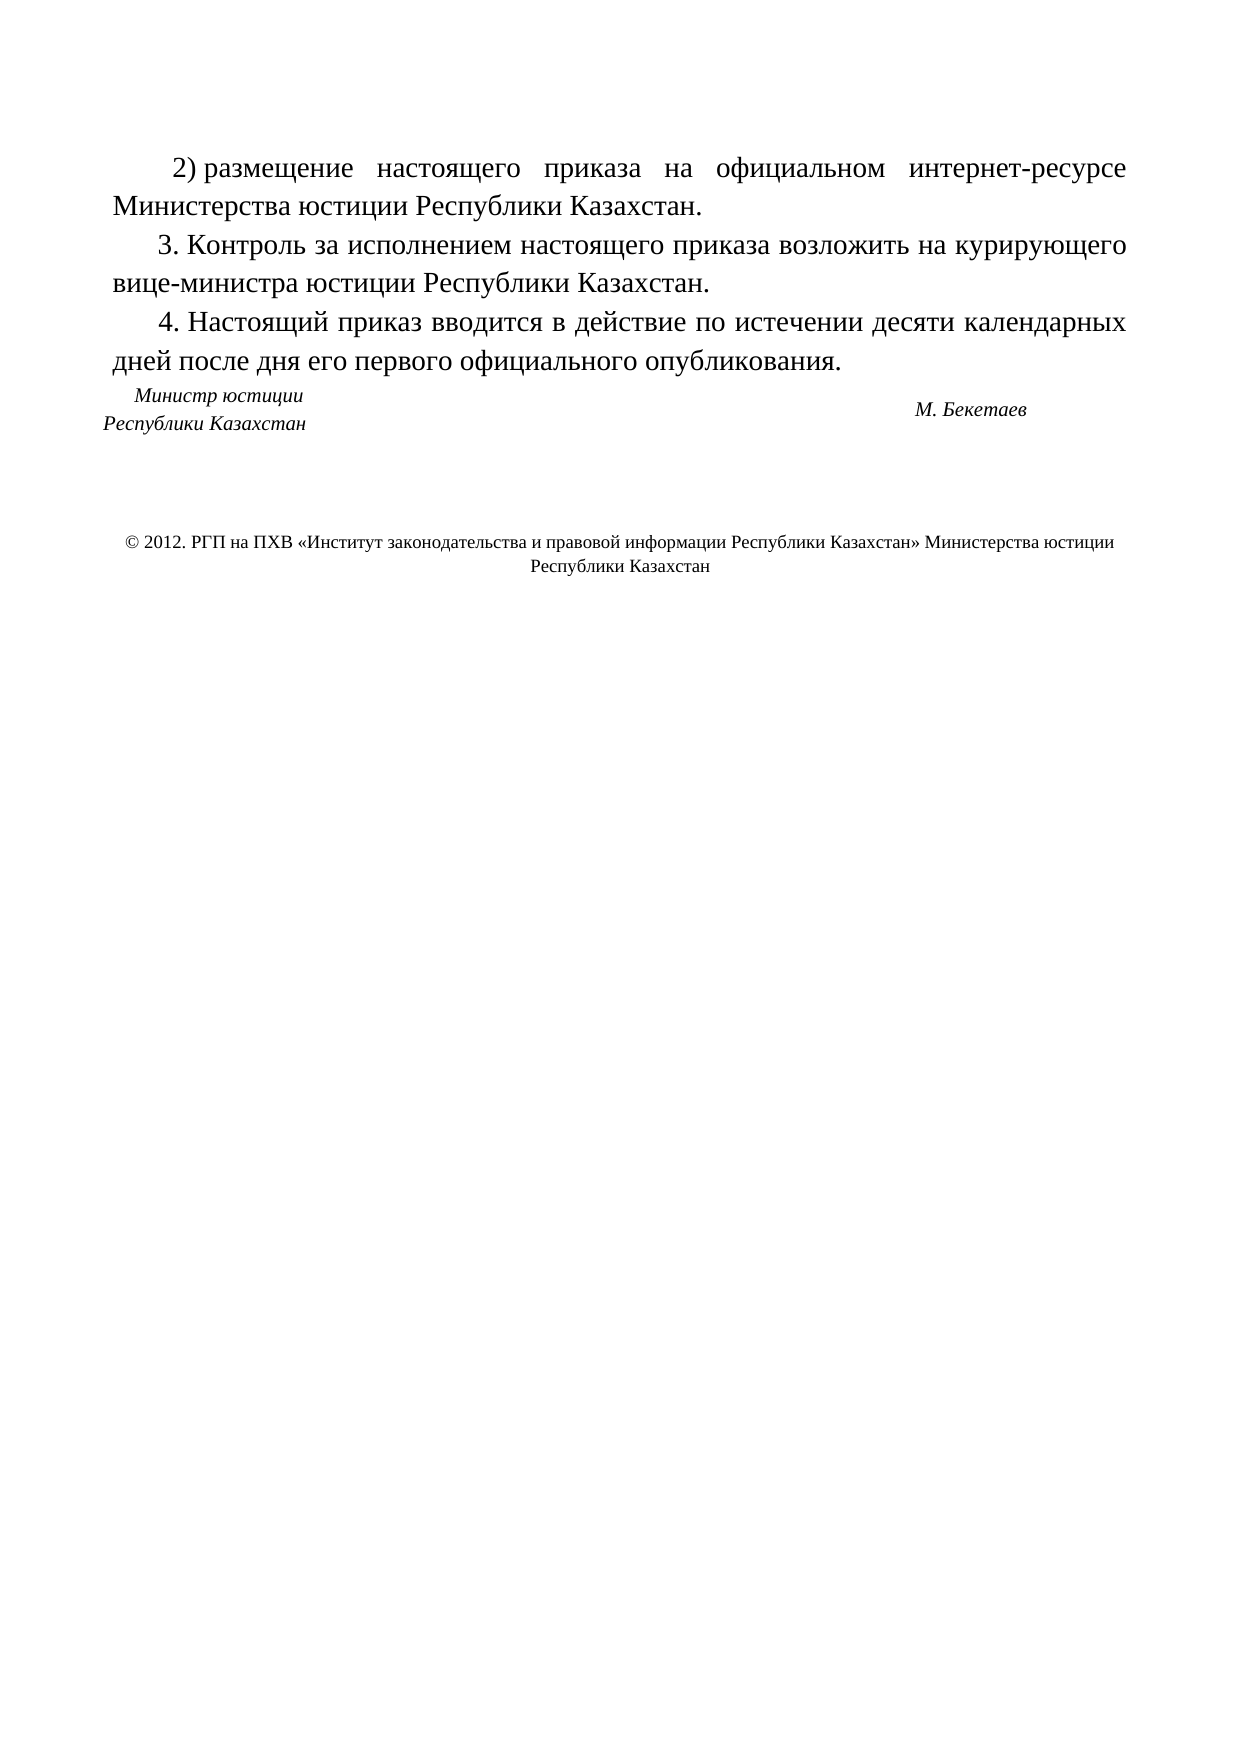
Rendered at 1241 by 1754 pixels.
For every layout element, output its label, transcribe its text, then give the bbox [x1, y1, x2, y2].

table_header Министр юстиции Республики Казахстан [101, 381, 913, 440]
text 2) размещение настоящего приказа на официальном интернет-ресурсе Министерства юстиции Республики Казахстан. [112, 150, 1128, 222]
text © 2012. РГП на ПХВ «Институт законодательства и правовой информации Республики Казахстан» Министерства юстиции Республики Казахстан [112, 531, 1128, 577]
text 4. Настоящий приказ вводится в действие по истечении десяти календарных дней после дня его первого официального опубликования. [112, 304, 1128, 376]
table_header М. Бекетаев [913, 381, 1240, 440]
text 3. Контроль за исполнением настоящего приказа возложить на курирующего вице-министра юстиции Республики Казахстан. [112, 227, 1128, 299]
